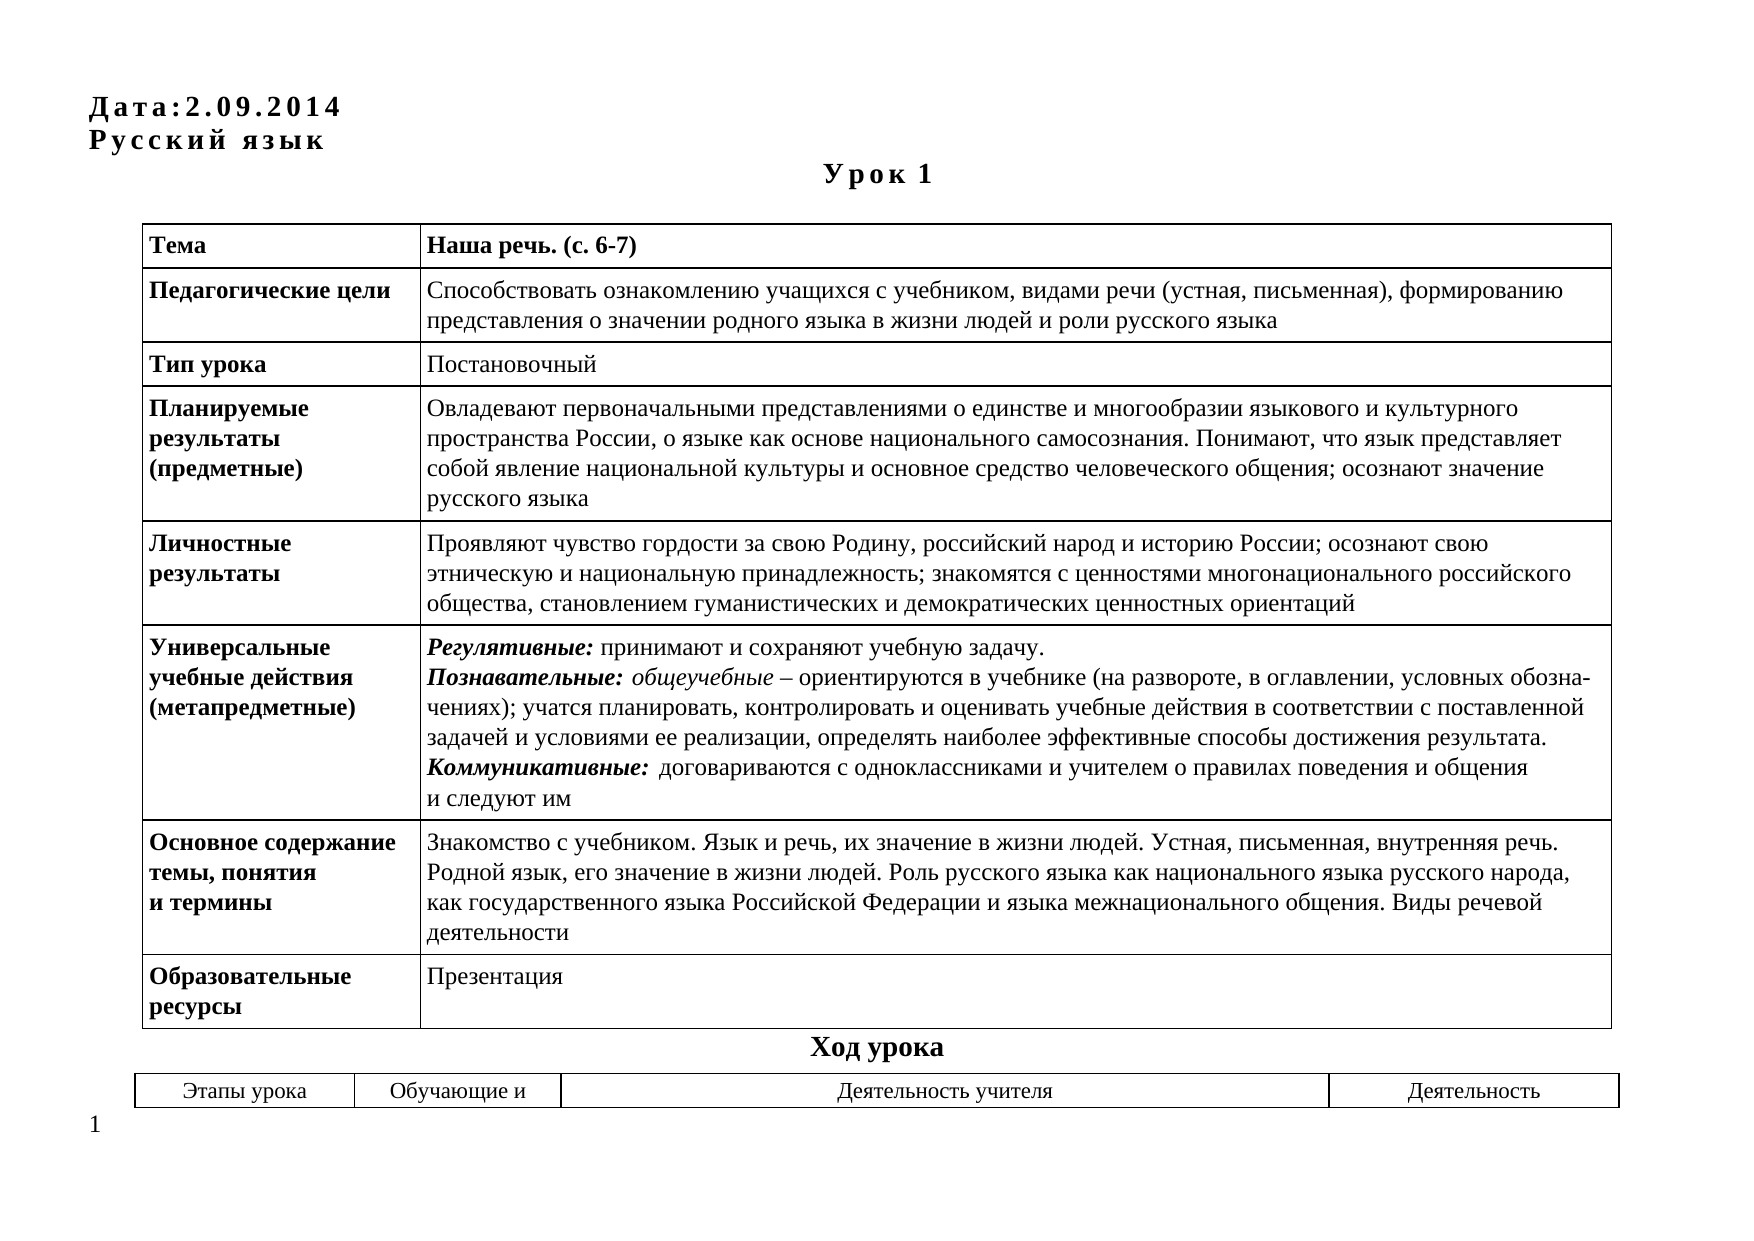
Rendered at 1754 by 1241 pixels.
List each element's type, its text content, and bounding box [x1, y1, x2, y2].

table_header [562, 1074, 1328, 1107]
table_cell Регулятивные: принимают и сохраняют учебную задачу. Познавательные: общеучебные – ориентируются в учебнике (на развороте, в оглавлении, условных обозна- чениях); учатся планировать, контролировать и оценивать учебные действия в соответствии с поставленной задачей и условиями ее реализации, определять наиболее эффективные способы достижения результата. Коммуникативные: договариваются с одноклассниками и учителем о правилах поведения и общения и следуют им [421, 626, 1611, 819]
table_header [1330, 1074, 1618, 1107]
table_cell Основное содержание темы, понятия и термины [143, 821, 420, 953]
table_cell Овладевают первоначальными представлениями о единстве и многообразии языкового и культурного пространства России, о языке как основе национального самосознания. Понимают, что язык представляет собой явление национальной культуры и основное средство человеческого общения; осознают значение русского языка [421, 387, 1611, 520]
table_header Этапы урока [136, 1074, 354, 1107]
text Дата:2.09.2014 [89, 89, 1665, 122]
table_cell Способствовать ознакомлению учащихся с учебником, видами речи (устная, письменная), формированию представления о значении родного языка в жизни людей и роли русского языка [421, 269, 1611, 341]
table_header Наша речь. (с. 6-7) [421, 225, 1611, 267]
table_cell Постановочный [421, 343, 1611, 385]
table_cell Планируемые результаты (предметные) [143, 387, 420, 520]
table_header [355, 1074, 560, 1107]
table_cell Личностные результаты [143, 522, 420, 624]
table_cell Тип урока [143, 343, 420, 385]
text Русский язык [89, 122, 1665, 156]
table_header Тема [143, 225, 420, 267]
table_cell Знакомство с учебником. Язык и речь, их значение в жизни людей. Устная, письменная, внутренняя речь. Родной язык, его значение в жизни людей. Роль русского языка как национального языка русского народа, как государственного языка Российской Федерации и языка межнационального общения. Виды речевой деятельности [421, 821, 1611, 953]
table_cell Универсальные учебные действия (метапредметные) [143, 626, 420, 819]
table_cell Педагогические цели [143, 269, 420, 341]
table_cell Проявляют чувство гордости за свою Родину, российский народ и историю России; осознают свою этническую и национальную принадлежность; знакомятся с ценностями многонационального российского общества, становлением гуманистических и демократических ценностных ориентаций [421, 522, 1611, 624]
text Урок 1 [89, 156, 1665, 189]
text Ход урока [89, 1029, 1665, 1063]
table_cell Презентация [421, 955, 1611, 1028]
table_cell Образовательные ресурсы [143, 955, 420, 1028]
